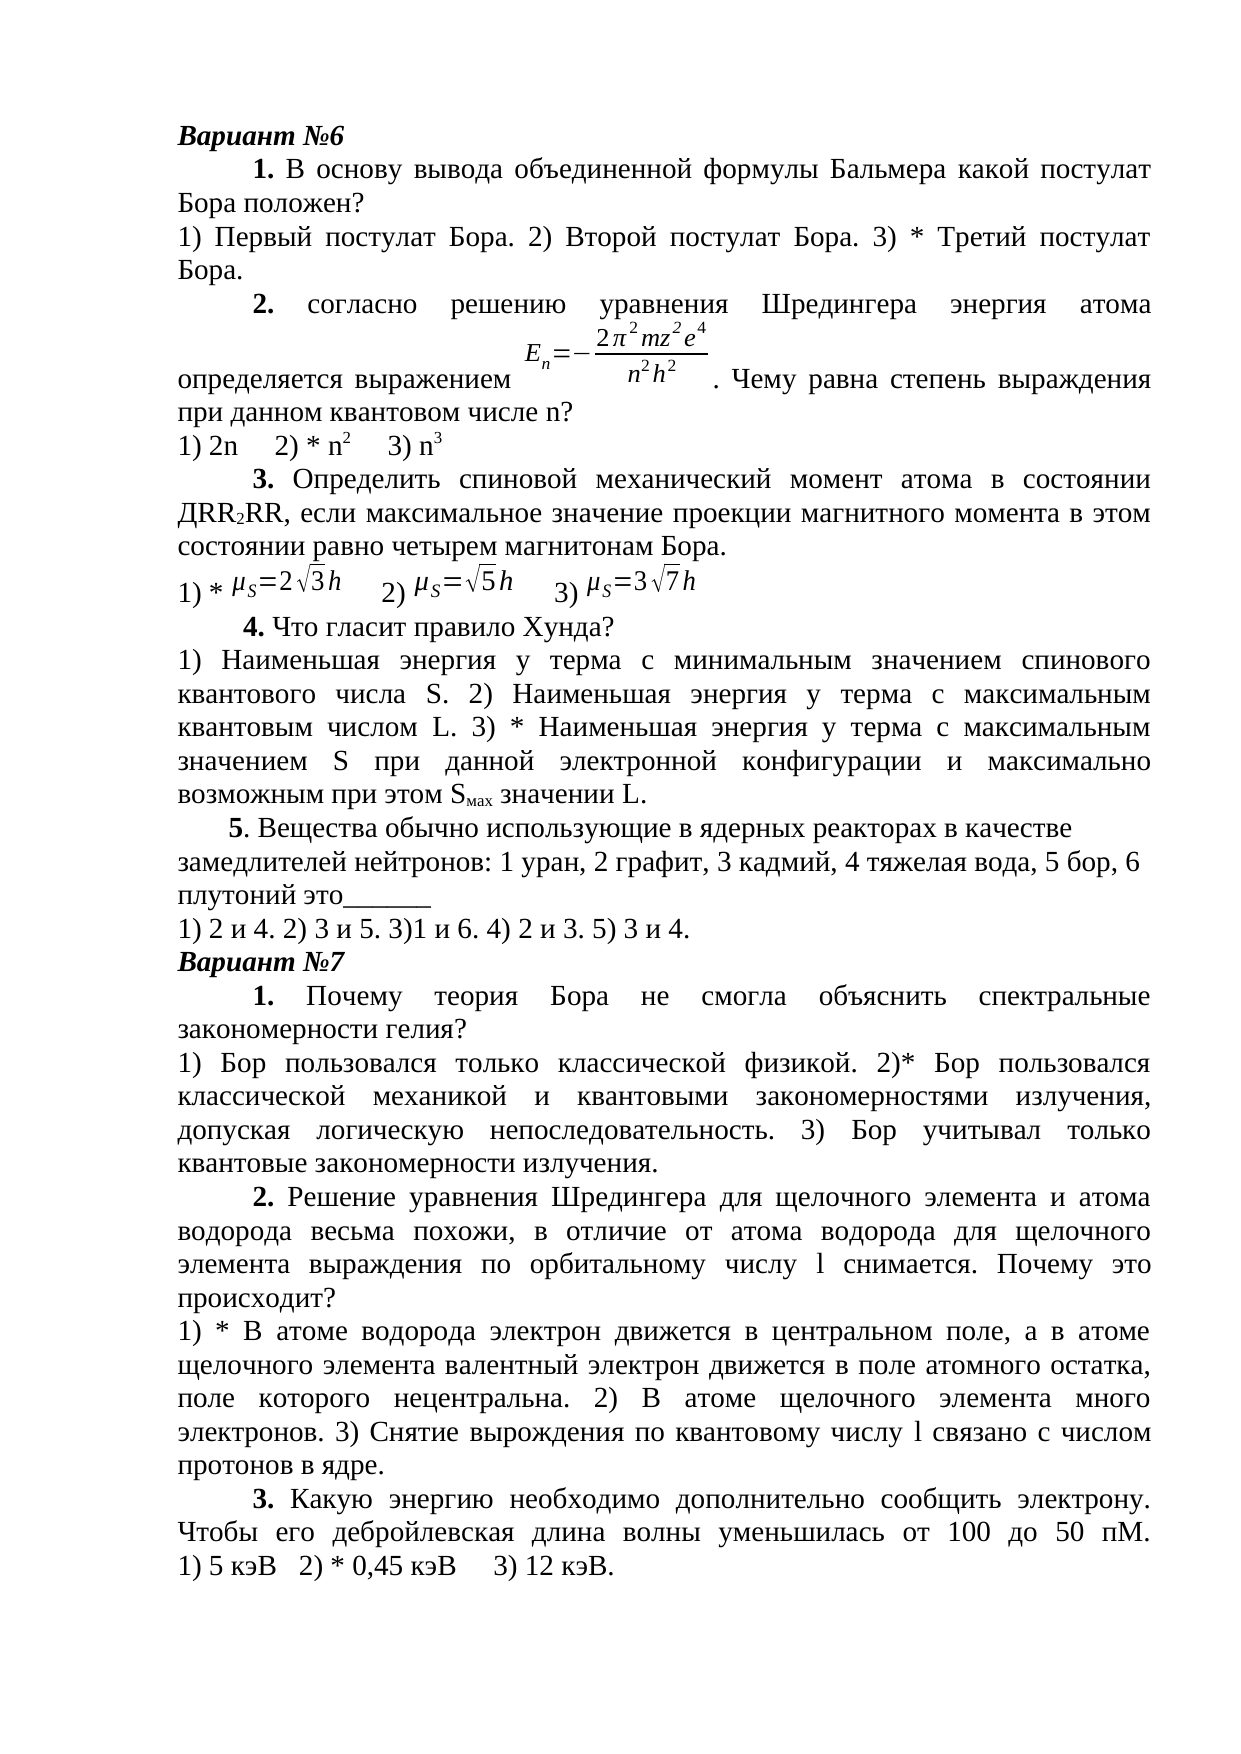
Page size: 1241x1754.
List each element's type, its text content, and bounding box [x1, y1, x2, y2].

text 1) Наименьшая энергия у терма с минимальным значением спинового квантового числа S. 2) Наименьшая энергия у терма с максимальным квантовым числом L. 3) * Наименьшая энергия у терма с максимальным значением S при данной электронной конфигурации и максимально возможным при этом Sмах значении L. [177, 642, 1152, 810]
text 1) 2 и 4. 2) 3 и 5. 3)1 и 6. 4) 2 и 3. 5) 3 и 4. [177, 911, 1152, 944]
text 3. Определить спиновой механический момент атома в состоянии ДRR2RR, если максимальное значение проекции магнитного момента в этом состоянии равно четырем магнитонам Бора. [177, 461, 1152, 562]
text 1) * 2) 3) [177, 562, 1152, 609]
text 1. В основу вывода объединенной формулы Бальмера какой постулат Бора положен? [177, 152, 1152, 219]
text 3. Какую энергию необходимо дополнительно сообщить электрону. Чтобы его дебройлевская длина волны уменьшилась от 100 до 50 пМ. 1) 5 кэВ 2) * 0,45 кэВ 3) 12 кэВ. [177, 1481, 1152, 1582]
subtitle Вариант №7 [177, 944, 1152, 978]
subtitle Вариант №6 [177, 118, 1152, 152]
text 2. согласно решению уравнения Шредингера энергия атома определяется выражением . Чему равна степень выраждения при данном квантовом числе n? [177, 286, 1152, 428]
text 1) Бор пользовался только классической физикой. 2)* Бор пользовался классической механикой и квантовыми закономерностями излучения, допуская логическую непоследовательность. 3) Бор учитывал только квантовые закономерности излучения. [177, 1045, 1152, 1179]
text 1. Почему теория Бора не смогла объяснить спектральные закономерности гелия? [177, 978, 1152, 1045]
text 1) Первый постулат Бора. 2) Второй постулат Бора. 3) * Третий постулат Бора. [177, 219, 1152, 286]
text 1) 2n 2) * n2 3) n3 [177, 428, 1152, 461]
text 2. Решение уравнения Шредингера для щелочного элемента и атома водорода весьма похожи, в отличие от атома водорода для щелочного элемента выраждения по орбитальному числу l снимается. Почему это происходит? 1) * В атоме водорода электрон движется в центральном поле, а в атоме щелочного элемента валентный электрон движется в поле атомного остатка, поле которого нецентральна. 2) В атоме щелочного элемента много электронов. 3) Снятие вырождения по квантовому числу l связано с числом протонов в ядре. [177, 1179, 1152, 1481]
text 4. Что гласит правило Хунда? [177, 609, 1152, 642]
text 5. Вещества обычно использующие в ядерных реакторах в качестве замедлителей нейтронов: 1 уран, 2 графит, 3 кадмий, 4 тяжелая вода, 5 бор, 6 плутоний это______ [177, 810, 1152, 911]
